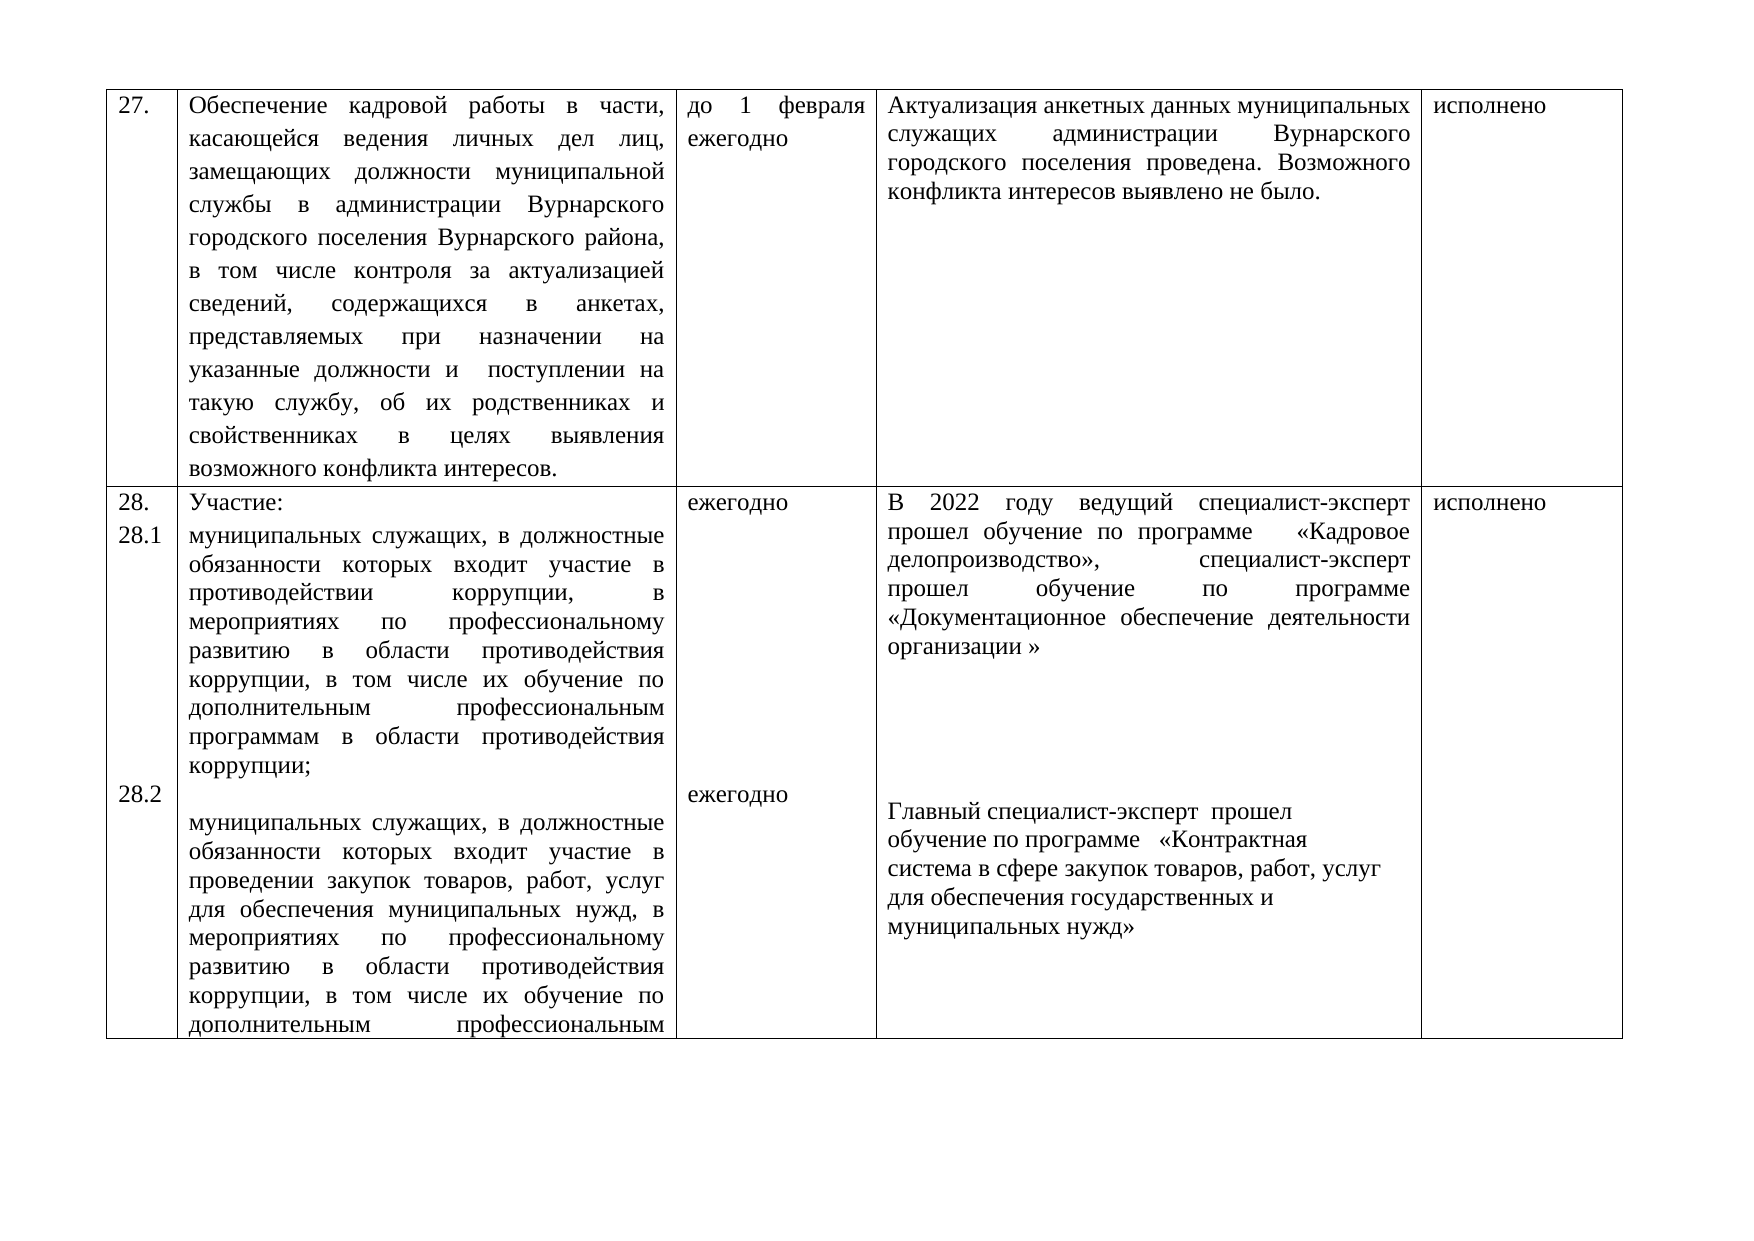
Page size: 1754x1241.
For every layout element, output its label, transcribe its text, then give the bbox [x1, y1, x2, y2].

table_cell исполнено [1422, 487, 1622, 1037]
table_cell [677, 487, 876, 1037]
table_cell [178, 487, 676, 1037]
table_cell 28. 28.1 28.2 28.3 [107, 487, 177, 1037]
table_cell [877, 487, 1421, 1037]
table_cell до 1 февраля ежегодно [677, 90, 876, 486]
table_cell 27. [107, 90, 177, 486]
table_cell Актуализация анкетных данных муниципальных служащих администрации Вурнарского городского поселения проведена. Возможного конфликта интересов выявлено не было. [877, 90, 1421, 486]
table_cell Обеспечение кадровой работы в части, касающейся ведения личных дел лиц, замещающих должности муниципальной службы в администрации Вурнарского городского поселения Вурнарского района, в том числе контроля за актуализацией сведений, содержащихся в анкетах, представляемых при назначении на указанные должности и поступлении на такую службу, об их родственниках и свойственниках в целях выявления возможного конфликта интересов. [178, 90, 676, 486]
table_cell исполнено [1422, 90, 1622, 486]
